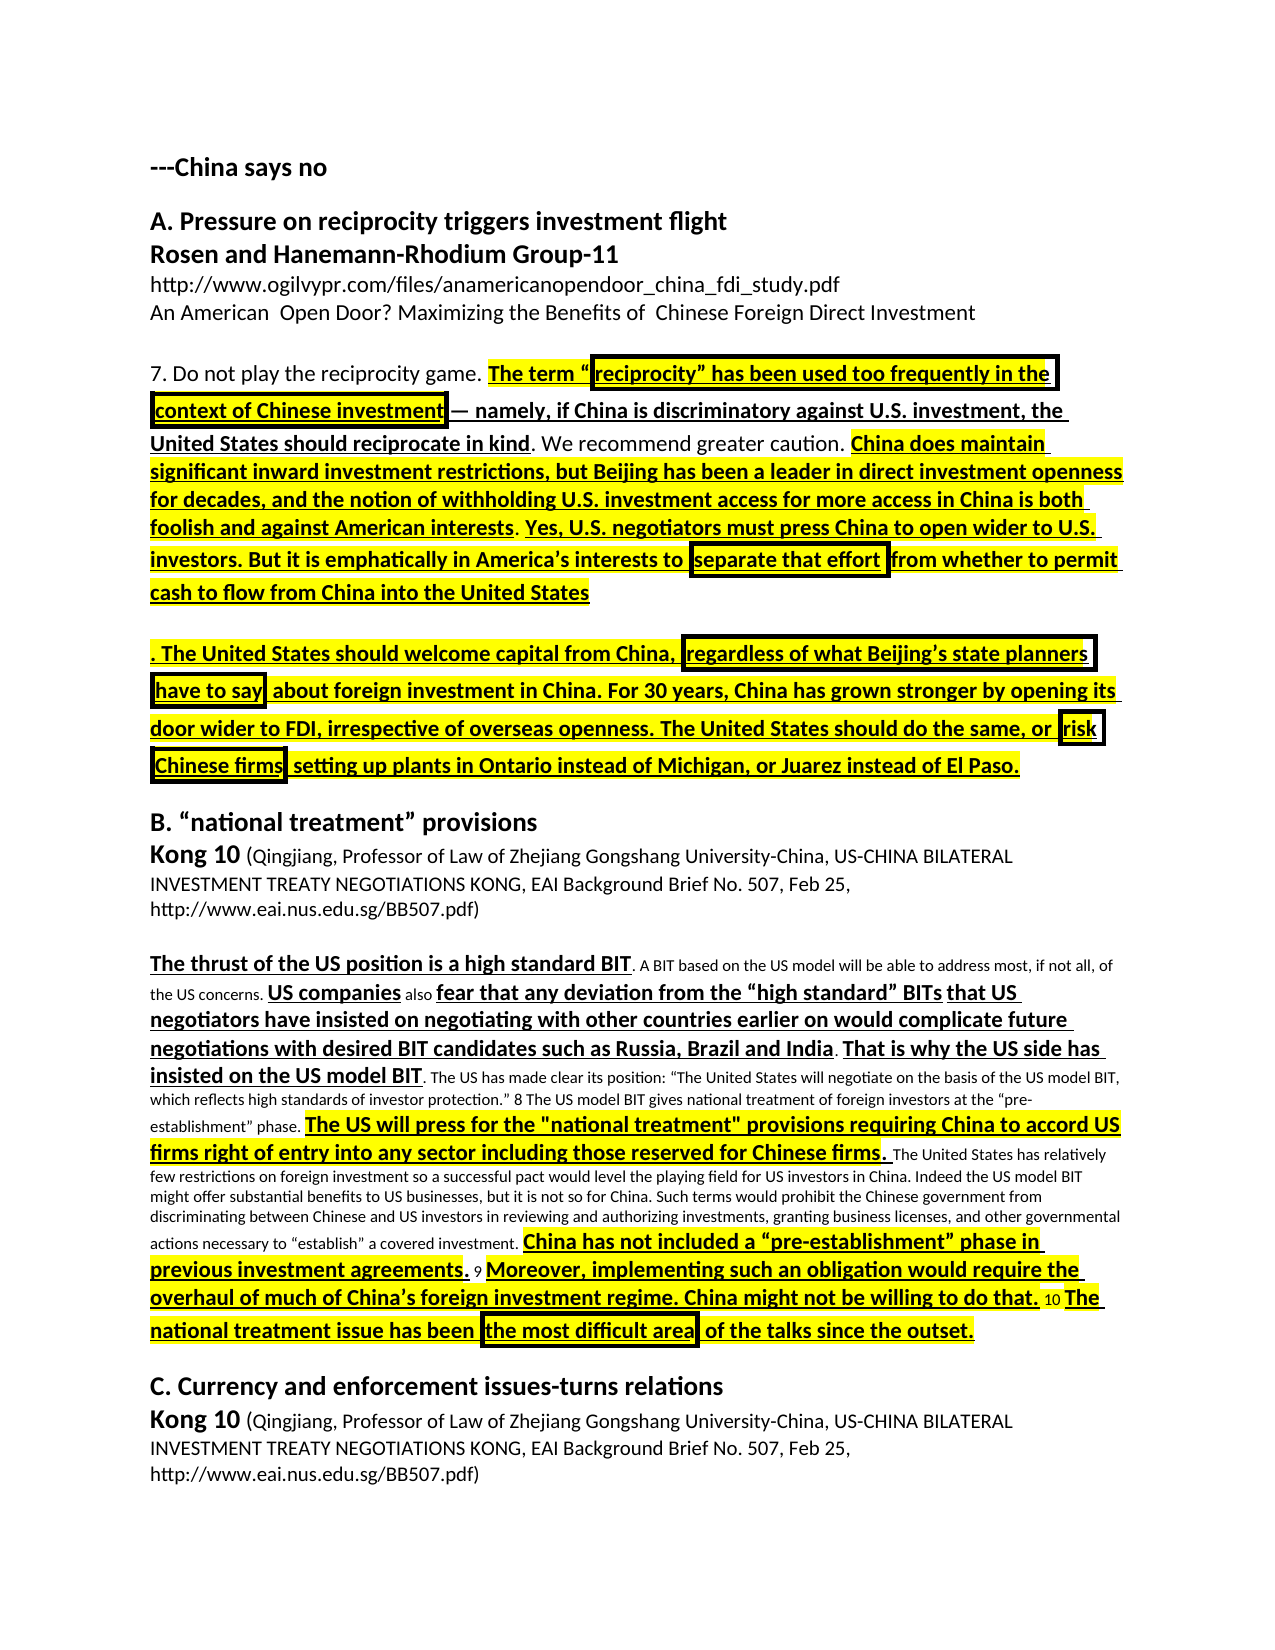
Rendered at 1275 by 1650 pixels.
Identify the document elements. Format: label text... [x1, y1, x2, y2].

text 7. Do not play the reciprocity game. The term “reciprocity” has been used too frequently in the context of Chinese investment— namely, if China is discriminatory against U.S. investment, the United States should reciprocate in kind. We recommend greater caution. China does maintain significant inward investment restrictions, but Beijing has been a leader in direct investment openness for decades, and the notion of withholding U.S. investment access for more access in China is both foolish and against American interests. Yes, U.S. negotiators must press China to open wider to U.S. investors. But it is emphatically in America’s interests to separate that effort from whether to permit cash to flow from China into the United States [150, 354, 1125, 606]
text Kong 10 (Qingjiang, Professor of Law of Zhejiang Gongshang University-China, US-CHINA BILATERAL INVESTMENT TREATY NEGOTIATIONS KONG, EAI Background Brief No. 507, Feb 25, http://www.eai.nus.edu.sg/BB507.pdf) [150, 1402, 1125, 1486]
subtitle B. “national treatment” provisions [150, 805, 1125, 838]
text The thrust of the US position is a high standard BIT. A BIT based on the US model will be able to address most, if not all, of the US concerns. US companies also fear that any deviation from the “high standard” BITs that US negotiators have insisted on negotiating with other countries earlier on would complicate future negotiations with desired BIT candidates such as Russia, Brazil and India. That is why the US side has insisted on the US model BIT. The US has made clear its position: “The United States will negotiate on the basis of the US model BIT, which reflects high standards of investor protection.” 8 The US model BIT gives national treatment of foreign investors at the “pre-establishment” phase. The US will press for the "national treatment" provisions requiring China to accord US firms right of entry into any sector including those reserved for Chinese firms. The United States has relatively few restrictions on foreign investment so a successful pact would level the playing field for US investors in China. Indeed the US model BIT might offer substantial benefits to US businesses, but it is not so for China. Such terms would prohibit the Chinese government from discriminating between Chinese and US investors in reviewing and authorizing investments, granting business licenses, and other governmental actions necessary to “establish” a covered investment. China has not included a “pre-establishment” phase in previous investment agreements. 9 Moreover, implementing such an obligation would require the overhaul of much of China’s foreign investment regime. China might not be willing to do that. 10 The national treatment issue has been the most difficult area of the talks since the outset. [150, 949, 1125, 1348]
text An American Open Door? Maximizing the Benefits of Chinese Foreign Direct Investment [150, 298, 1125, 326]
subtitle A. Pressure on reciprocity triggers investment flight [150, 204, 1125, 237]
text Kong 10 (Qingjiang, Professor of Law of Zhejiang Gongshang University-China, US-CHINA BILATERAL INVESTMENT TREATY NEGOTIATIONS KONG, EAI Background Brief No. 507, Feb 25, http://www.eai.nus.edu.sg/BB507.pdf) [150, 838, 1125, 922]
subtitle C. Currency and enforcement issues-turns relations [150, 1369, 1125, 1402]
text Rosen and Hanemann-Rhodium Group-11 [150, 237, 1125, 270]
text http://www.ogilvypr.com/files/anamericanopendoor_china_fdi_study.pdf [150, 270, 1125, 298]
subtitle ---China says no [150, 150, 1125, 183]
text . The United States should welcome capital from China, regardless of what Beijing’s state planners have to say about foreign investment in China. For 30 years, China has grown stronger by opening its door wider to FDI, irrespective of overseas openness. The United States should do the same, or risk Chinese firms setting up plants in Ontario instead of Michigan, or Juarez instead of El Paso. [150, 634, 1125, 784]
